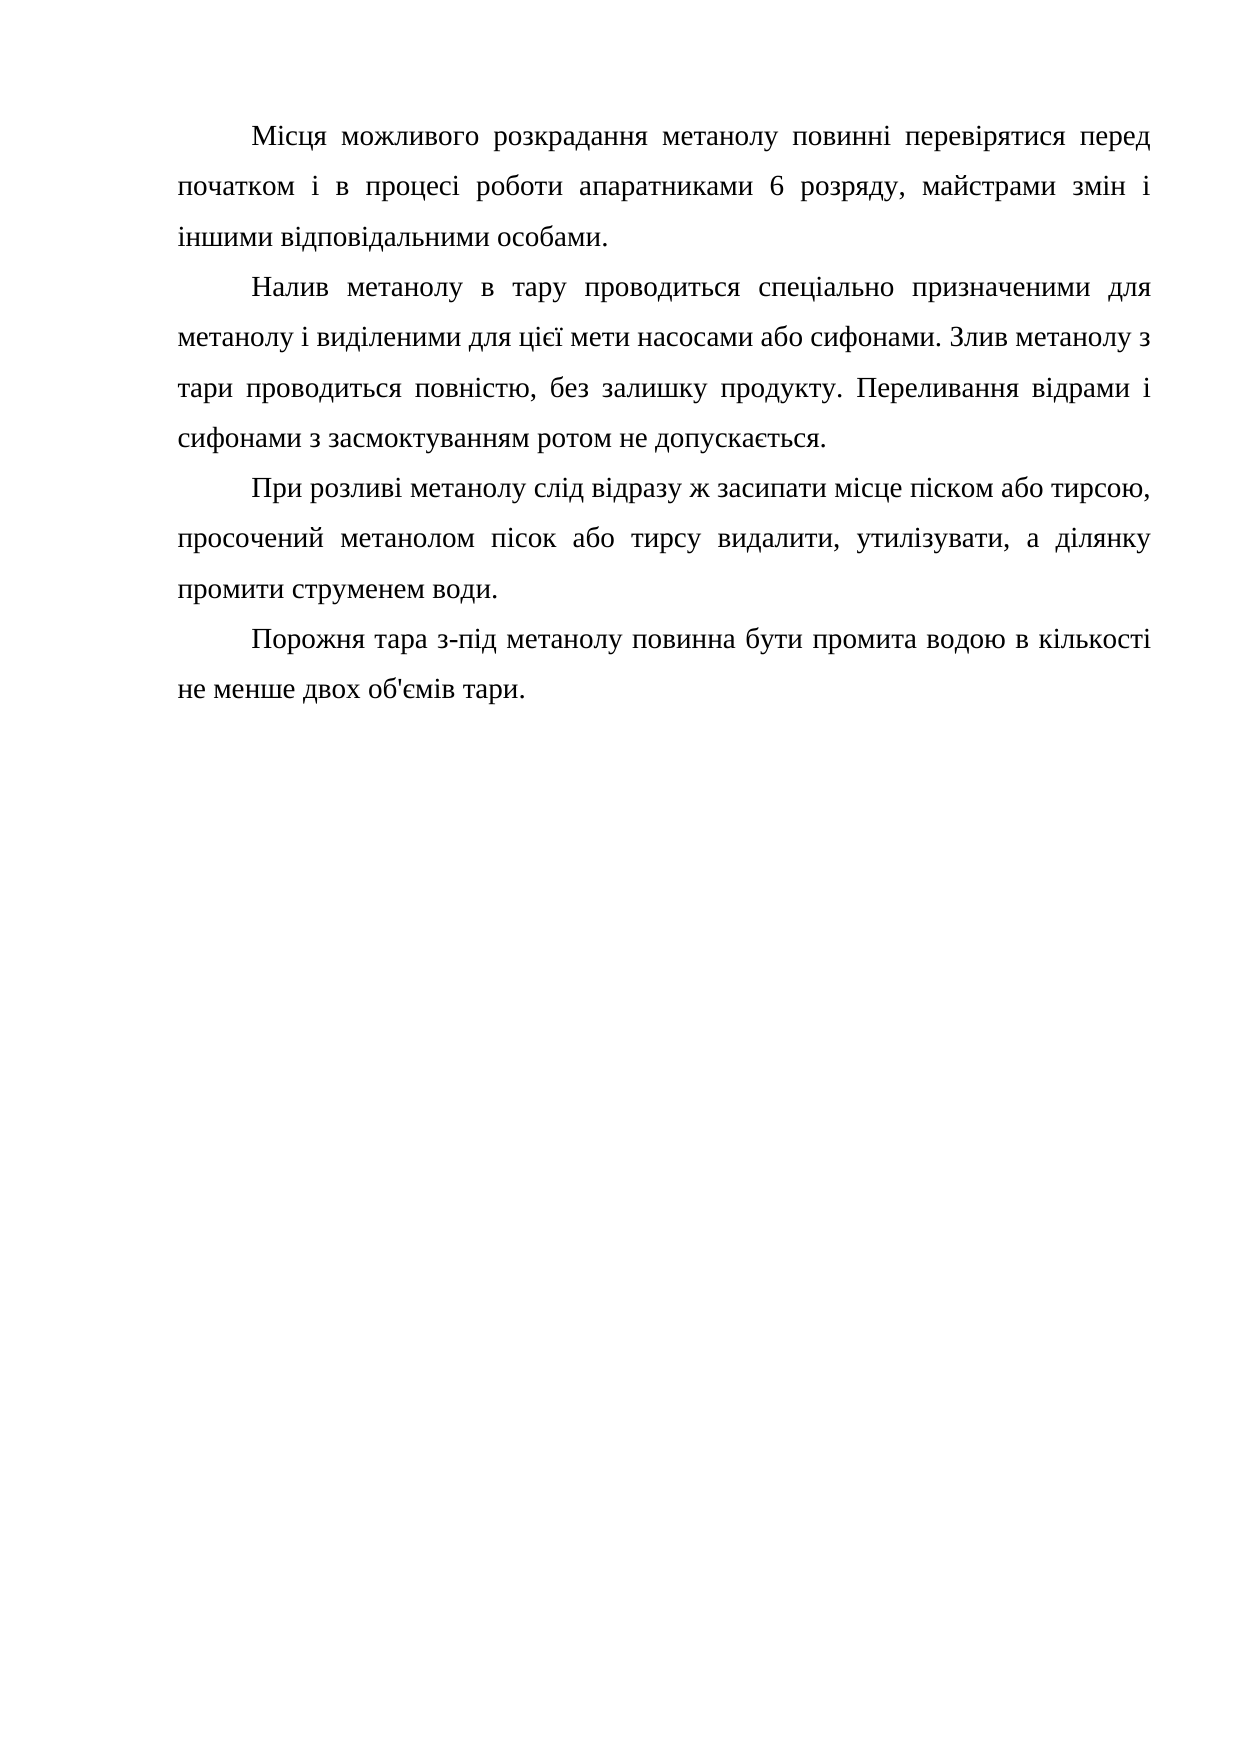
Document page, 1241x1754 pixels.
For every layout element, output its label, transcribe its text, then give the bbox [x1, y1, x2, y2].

text Налив метанолу в тару проводиться спеціально призначеними для метанолу і виділеними для цієї мети насосами або сифонами. Злив метанолу з тари проводиться повністю, без залишку продукту. Переливання відрами і сифонами з засмоктуванням ротом не допускається. [177, 269, 1152, 453]
text Порожня тара з-під метанолу повинна бути промита водою в кількості не менше двох об'ємів тари. [177, 621, 1152, 705]
text Місця можливого розкрадання метанолу повинні перевірятися перед початком і в процесі роботи апаратниками 6 розряду, майстрами змін і іншими відповідальними особами. [177, 118, 1152, 252]
text При розливі метанолу слід відразу ж засипати місце піском або тирсою, просочений метанолом пісок або тирсу видалити, утилізувати, а ділянку промити струменем води. [177, 470, 1152, 604]
